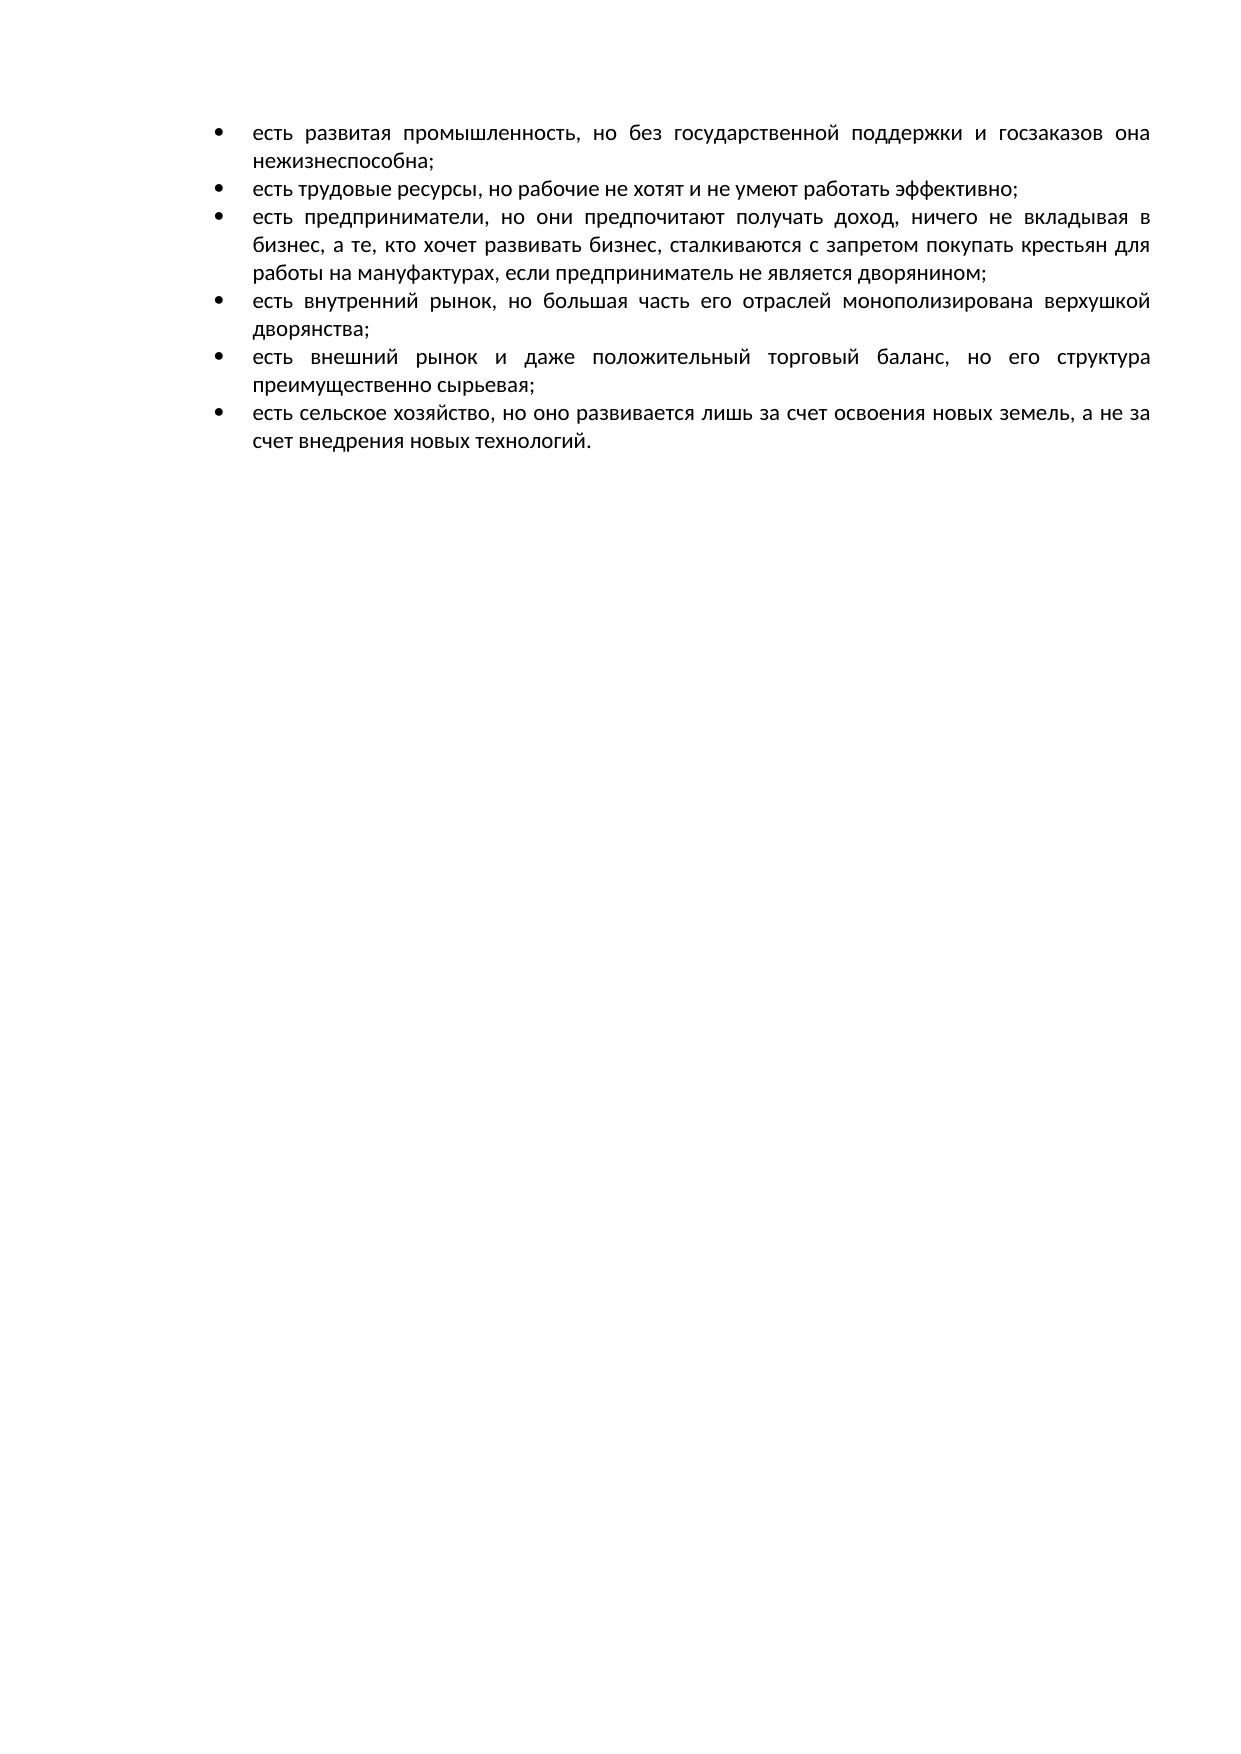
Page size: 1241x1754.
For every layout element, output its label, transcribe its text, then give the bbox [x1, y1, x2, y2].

list есть трудовые ресурсы, но рабочие не хотят и не умеют работать эффективно; [215, 174, 1152, 202]
list есть развитая промышленность, но без государственной поддержки и госзаказов она нежизнеспособна; [215, 118, 1152, 174]
list есть внутренний рынок, но большая часть его отраслей монополизирована верхушкой дворянства; [215, 286, 1152, 342]
list есть внешний рынок и даже положительный торговый баланс, но его структура преимущественно сырьевая; [215, 342, 1152, 398]
list есть сельское хозяйство, но оно развивается лишь за счет освоения новых земель, а не за счет внедрения новых технологий. [215, 398, 1152, 454]
list есть предприниматели, но они предпочитают получать доход, ничего не вкладывая в бизнес, а те, кто хочет развивать бизнес, сталкиваются с запретом покупать крестьян для работы на мануфактурах, если предприниматель не является дворянином; [215, 202, 1152, 286]
